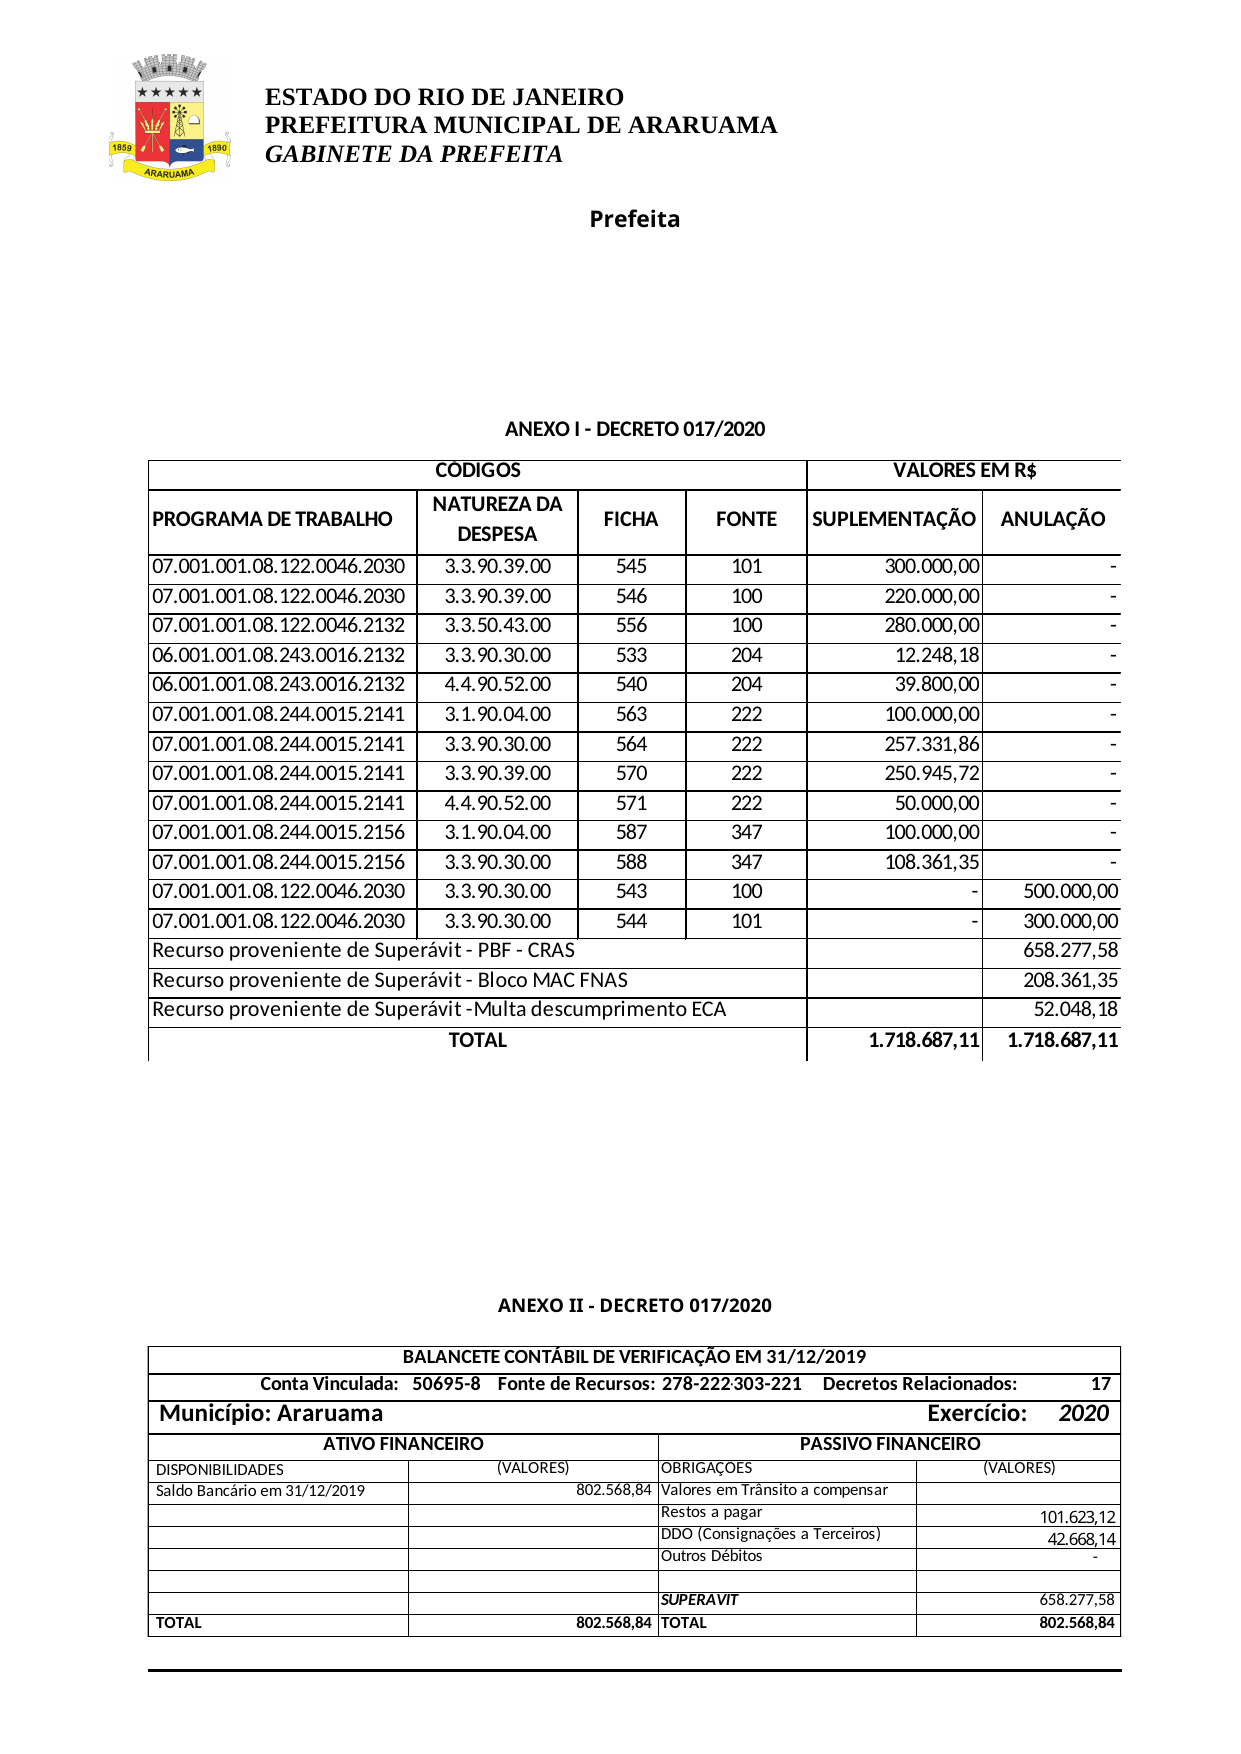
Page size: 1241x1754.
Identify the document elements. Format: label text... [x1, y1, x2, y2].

text ANEXO II - DECRETO 017/2020 [148, 1292, 1122, 1318]
text Prefeita [148, 203, 1122, 234]
picture [108, 54, 231, 181]
